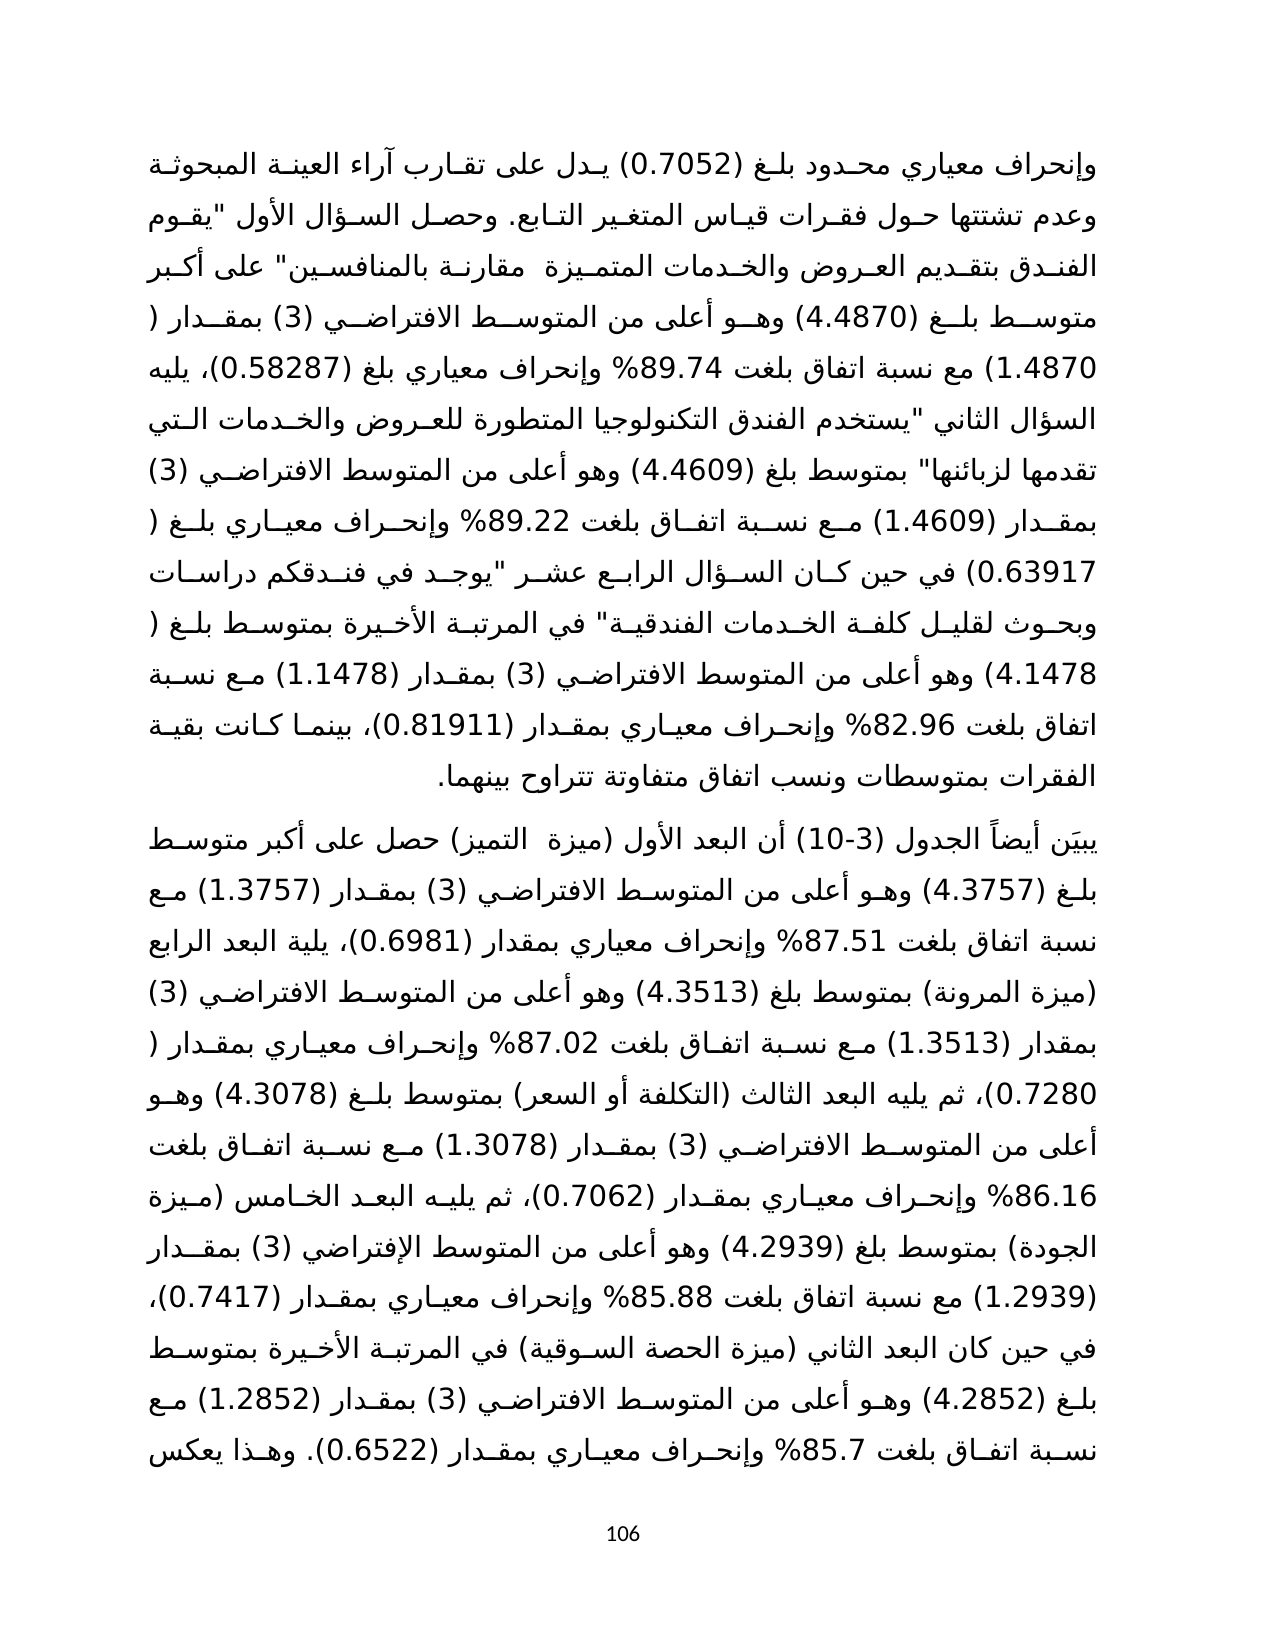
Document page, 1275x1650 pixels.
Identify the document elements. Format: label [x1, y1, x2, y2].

text [148, 822, 1098, 1468]
text [148, 148, 1098, 793]
